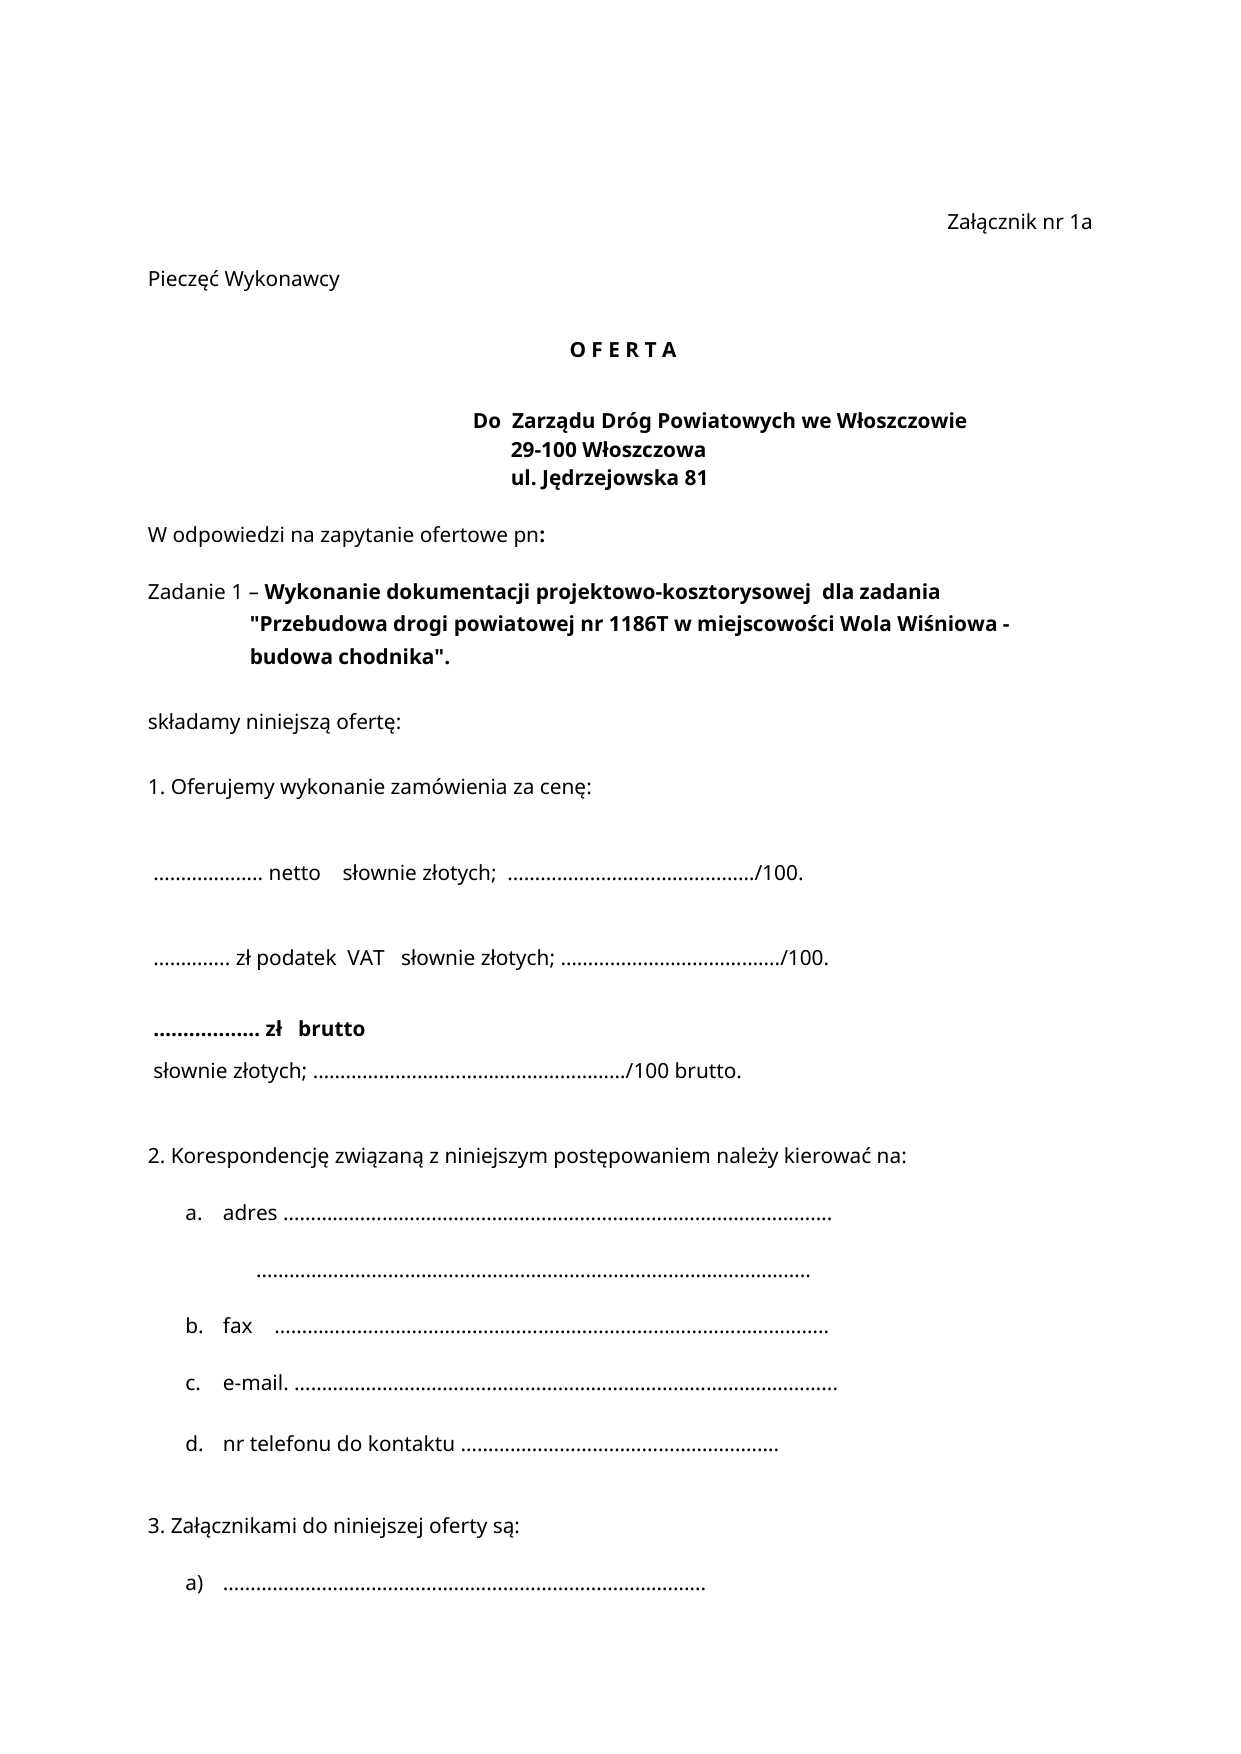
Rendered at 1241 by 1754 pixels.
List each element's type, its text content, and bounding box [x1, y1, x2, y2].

list nr telefonu do kontaktu …………………………………………………. [185, 1429, 1093, 1458]
text 3. Załącznikami do niniejszej oferty są: [148, 1511, 1093, 1540]
text W odpowiedzi na zapytanie ofertowe pn: [148, 520, 1093, 548]
text ……………….. netto słownie złotych; ………………………………………/100. [148, 858, 1093, 886]
text Zadanie 1 – Wykonanie dokumentacji projektowo-kosztorysowej dla zadania [148, 577, 1093, 605]
text 29-100 Włoszczowa [148, 435, 1093, 463]
text ………….. zł podatek VAT słownie złotych; …………………………………./100. [148, 943, 1093, 971]
text składamy niniejszą ofertę: [148, 707, 1093, 736]
text słownie złotych; …………………………………………………/100 brutto. [148, 1057, 1093, 1127]
list fax ……………………………………………………………………………………….. [185, 1312, 1093, 1340]
text Załącznik nr 1a [148, 207, 1093, 236]
text Pieczęć Wykonawcy [148, 264, 1093, 293]
list adres ………………………………………………………………………………………. [185, 1198, 1093, 1226]
text O F E R T A [148, 335, 1093, 364]
text ……………… zł brutto [148, 1014, 1093, 1042]
text ……………………………………………………………………………………….. [148, 1255, 1093, 1283]
list e-mail. ……………………………………………………………………………………... [185, 1368, 1093, 1397]
text ul. Jędrzejowska 81 [148, 463, 1093, 492]
text 2. Korespondencję związaną z niniejszym postępowaniem należy kierować na: [148, 1141, 1093, 1169]
text 1. Oferujemy wykonanie zamówienia za cenę: [148, 772, 1093, 801]
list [185, 1568, 1093, 1597]
text "Przebudowa drogi powiatowej nr 1186T w miejscowości Wola Wiśniowa - budowa chodnika". [249, 609, 1093, 671]
text Do Zarządu Dróg Powiatowych we Włoszczowie [148, 406, 1093, 435]
